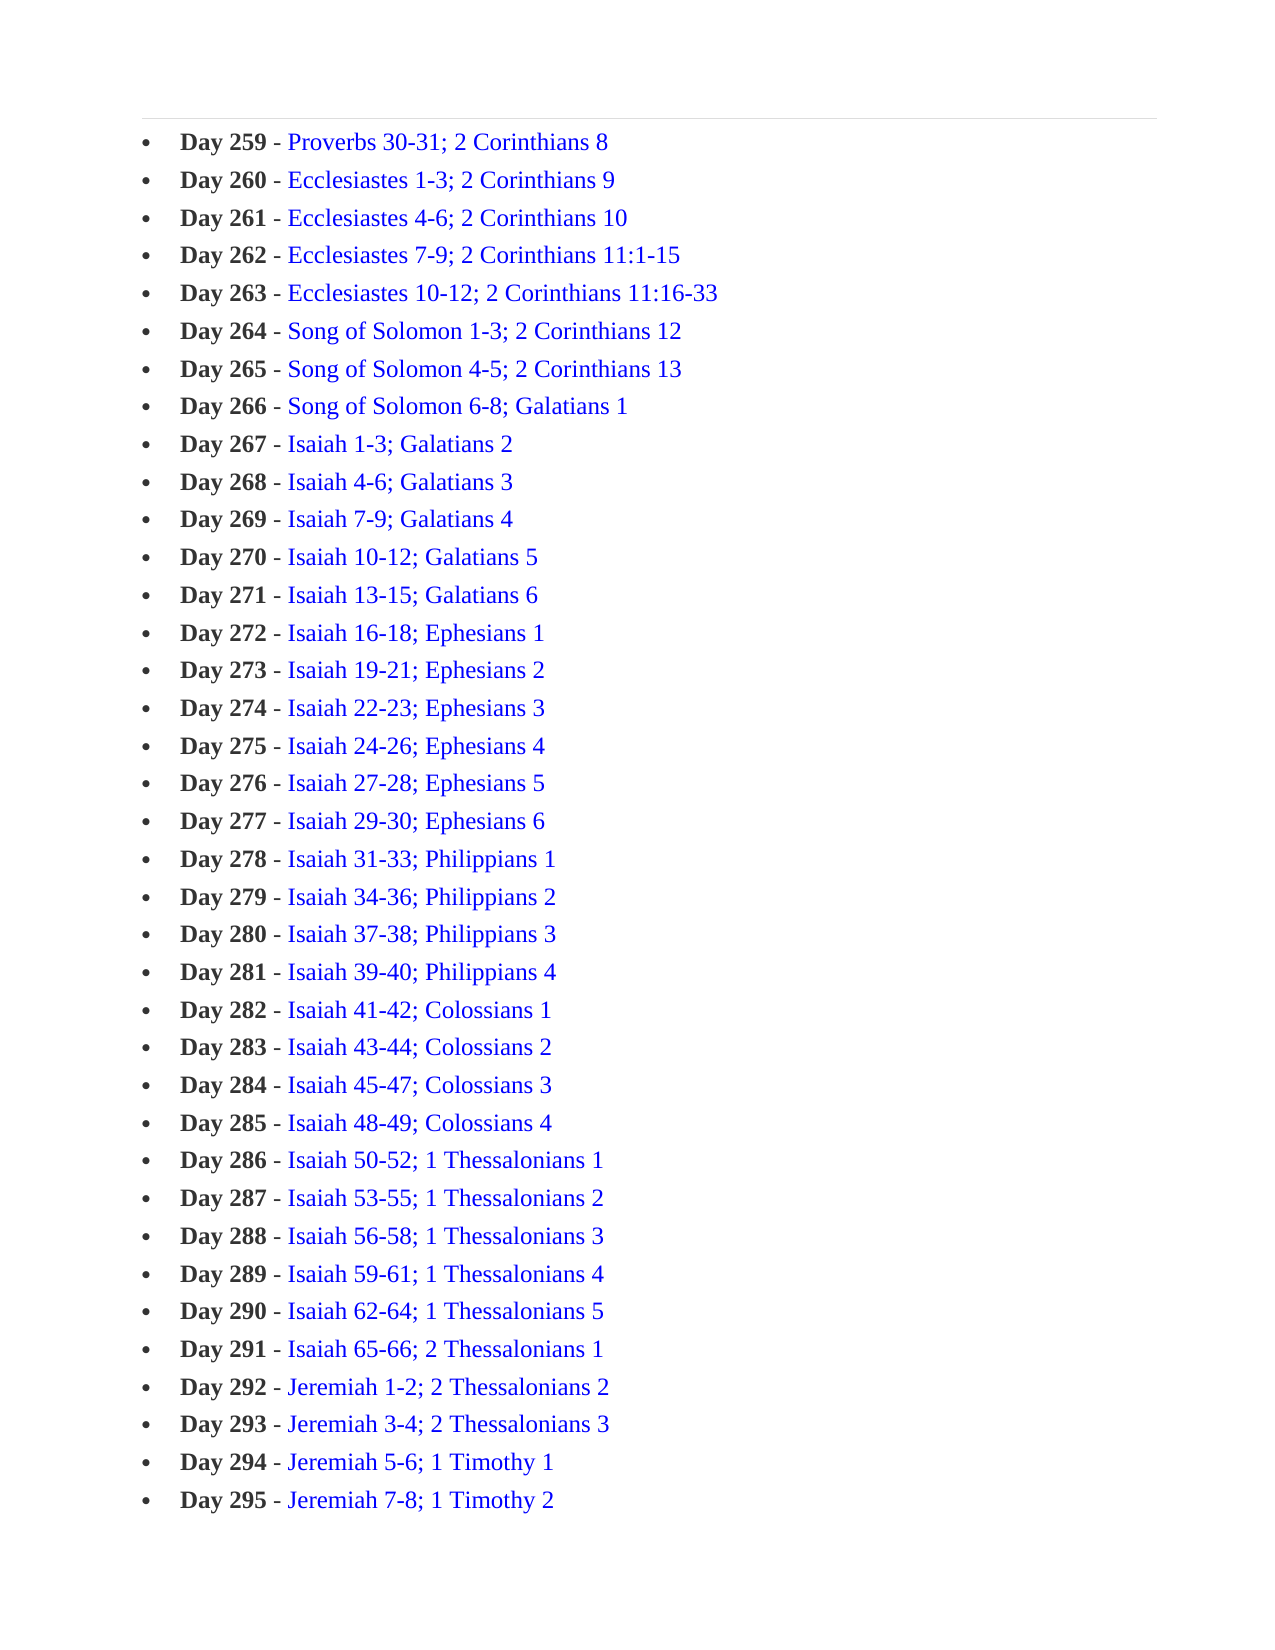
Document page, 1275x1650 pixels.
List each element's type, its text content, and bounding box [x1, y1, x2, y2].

text  Day 280 - Isaiah 37-38; Philippians 3 [142, 910, 1157, 948]
text  Day 282 - Isaiah 41-42; Colossians 1 [142, 985, 1157, 1023]
text  Day 278 - Isaiah 31-33; Philippians 1 [142, 834, 1157, 872]
text  Day 276 - Isaiah 27-28; Ephesians 5 [142, 759, 1157, 797]
text  Day 261 - Ecclesiastes 4-6; 2 Corinthians 10 [142, 193, 1157, 231]
text  Day 285 - Isaiah 48-49; Colossians 4 [142, 1098, 1157, 1136]
text  Day 290 - Isaiah 62-64; 1 Thessalonians 5 [142, 1287, 1157, 1325]
text  Day 291 - Isaiah 65-66; 2 Thessalonians 1 [142, 1325, 1157, 1362]
text  Day 287 - Isaiah 53-55; 1 Thessalonians 2 [142, 1174, 1157, 1212]
text  Day 275 - Isaiah 24-26; Ephesians 4 [142, 721, 1157, 759]
text  Day 269 - Isaiah 7-9; Galatians 4 [142, 495, 1157, 533]
text  Day 274 - Isaiah 22-23; Ephesians 3 [142, 684, 1157, 721]
text  Day 273 - Isaiah 19-21; Ephesians 2 [142, 646, 1157, 684]
text  Day 286 - Isaiah 50-52; 1 Thessalonians 1 [142, 1136, 1157, 1174]
text  Day 263 - Ecclesiastes 10-12; 2 Corinthians 11:16-33 [142, 269, 1157, 307]
text  Day 281 - Isaiah 39-40; Philippians 4 [142, 948, 1157, 985]
text  Day 277 - Isaiah 29-30; Ephesians 6 [142, 797, 1157, 834]
text  Day 265 - Song of Solomon 4-5; 2 Corinthians 13 [142, 344, 1157, 382]
text  Day 289 - Isaiah 59-61; 1 Thessalonians 4 [142, 1249, 1157, 1287]
text  Day 283 - Isaiah 43-44; Colossians 2 [142, 1023, 1157, 1061]
text  Day 270 - Isaiah 10-12; Galatians 5 [142, 533, 1157, 571]
text  Day 295 - Jeremiah 7-8; 1 Timothy 2 [142, 1476, 1157, 1514]
text  Day 266 - Song of Solomon 6-8; Galatians 1 [142, 382, 1157, 420]
text  Day 264 - Song of Solomon 1-3; 2 Corinthians 12 [142, 307, 1157, 344]
text  Day 292 - Jeremiah 1-2; 2 Thessalonians 2 [142, 1362, 1157, 1400]
text  Day 262 - Ecclesiastes 7-9; 2 Corinthians 11:1-15 [142, 231, 1157, 269]
text  Day 288 - Isaiah 56-58; 1 Thessalonians 3 [142, 1212, 1157, 1249]
text  Day 279 - Isaiah 34-36; Philippians 2 [142, 872, 1157, 910]
text  Day 284 - Isaiah 45-47; Colossians 3 [142, 1061, 1157, 1098]
text  Day 272 - Isaiah 16-18; Ephesians 1 [142, 608, 1157, 646]
text  Day 267 - Isaiah 1-3; Galatians 2 [142, 420, 1157, 457]
text  Day 271 - Isaiah 13-15; Galatians 6 [142, 571, 1157, 608]
text  Day 294 - Jeremiah 5-6; 1 Timothy 1 [142, 1438, 1157, 1476]
text  Day 293 - Jeremiah 3-4; 2 Thessalonians 3 [142, 1400, 1157, 1438]
text  Day 268 - Isaiah 4-6; Galatians 3 [142, 457, 1157, 495]
text  Day 260 - Ecclesiastes 1-3; 2 Corinthians 9 [142, 156, 1157, 193]
text  Day 259 - Proverbs 30-31; 2 Corinthians 8 [142, 119, 1157, 156]
